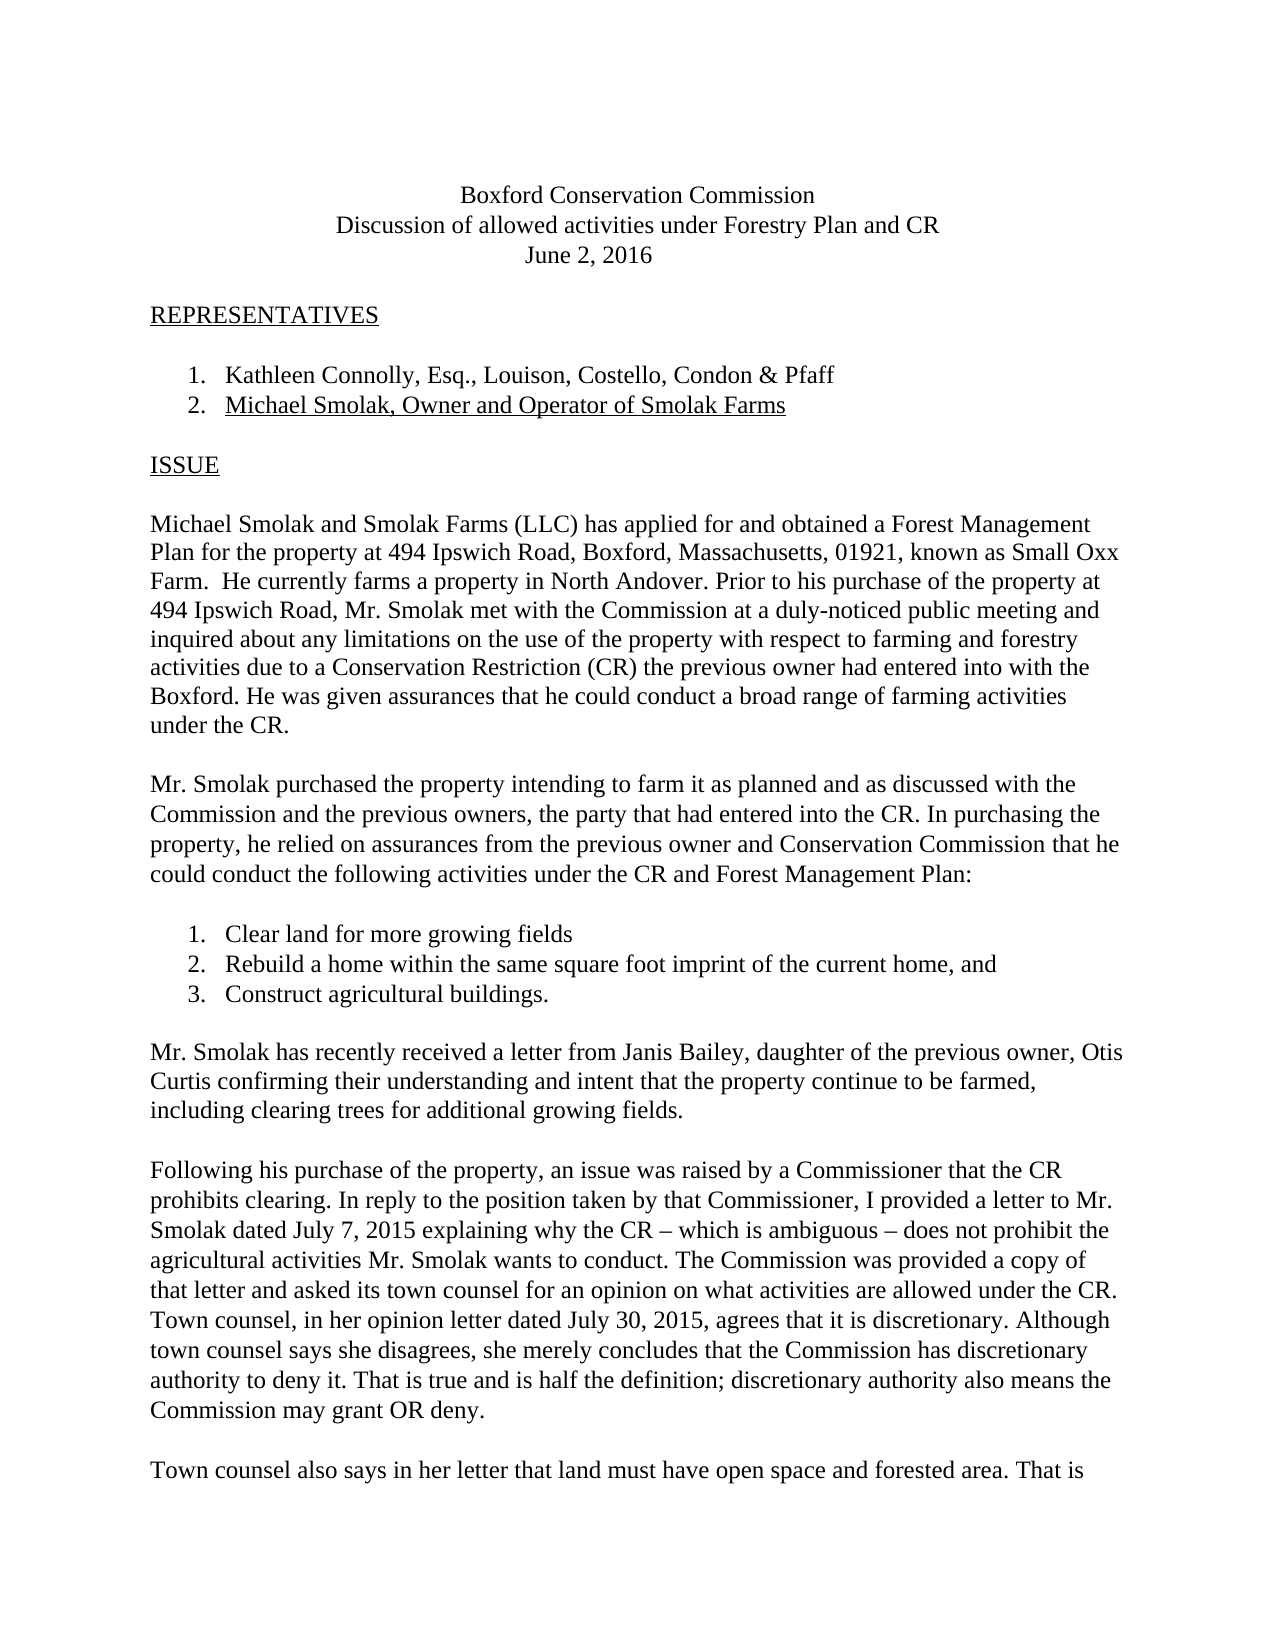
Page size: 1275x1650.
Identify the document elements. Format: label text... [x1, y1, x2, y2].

text Following his purchase of the property, an issue was raised by a Commissioner that the CR prohibits clearing. In reply to the position taken by that Commissioner, I provided a letter to Mr. Smolak dated July 7, 2015 explaining why the CR – which is ambiguous – does not prohibit the agricultural activities Mr. Smolak wants to conduct. The Commission was provided a copy of that letter and asked its town counsel for an opinion on what activities are allowed under the CR. Town counsel, in her opinion letter dated July 30, 2015, agrees that it is discretionary. Although town counsel says she disagrees, she merely concludes that the Commission has discretionary authority to deny it. That is true and is half the definition; discretionary authority also means the Commission may grant OR deny. [150, 1154, 1125, 1424]
list Michael Smolak, Owner and Operator of Smolak Farms [187, 389, 1125, 419]
list Construct agricultural buildings. [187, 977, 1125, 1007]
list Rebuild a home within the same square foot imprint of the current home, and [187, 947, 1125, 977]
text REPRESENTATIVES [150, 299, 1125, 329]
text June 2, 2016 [450, 239, 1125, 269]
text Discussion of allowed activities under Forestry Plan and CR [150, 209, 1125, 239]
text ISSUE [150, 449, 1125, 479]
text Boxford Conservation Commission [150, 179, 1125, 209]
text Michael Smolak and Smolak Farms (LLC) has applied for and obtained a Forest Management Plan for the property at 494 Ipswich Road, Boxford, Massachusetts, 01921, known as Small Oxx Farm. He currently farms a property in North Andover. Prior to his purchase of the property at 494 Ipswich Road, Mr. Smolak met with the Commission at a duly-noticed public meeting and inquired about any limitations on the use of the property with respect to farming and forestry activities due to a Conservation Restriction (CR) the previous owner had entered into with the Boxford. He was given assurances that he could conduct a broad range of farming activities under the CR. [150, 509, 1125, 739]
text Mr. Smolak purchased the property intending to farm it as planned and as discussed with the Commission and the previous owners, the party that had entered into the CR. In purchasing the property, he relied on assurances from the previous owner and Conservation Commission that he could conduct the following activities under the CR and Forest Management Plan: [150, 767, 1125, 887]
list Clear land for more growing fields [187, 917, 1125, 947]
list Kathleen Connolly, Esq., Louison, Costello, Condon & Pfaff [187, 359, 1125, 389]
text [150, 1454, 1125, 1484]
text Mr. Smolak has recently received a letter from Janis Bailey, daughter of the previous owner, Otis Curtis confirming their understanding and intent that the property continue to be farmed, including clearing trees for additional growing fields. [150, 1037, 1125, 1124]
